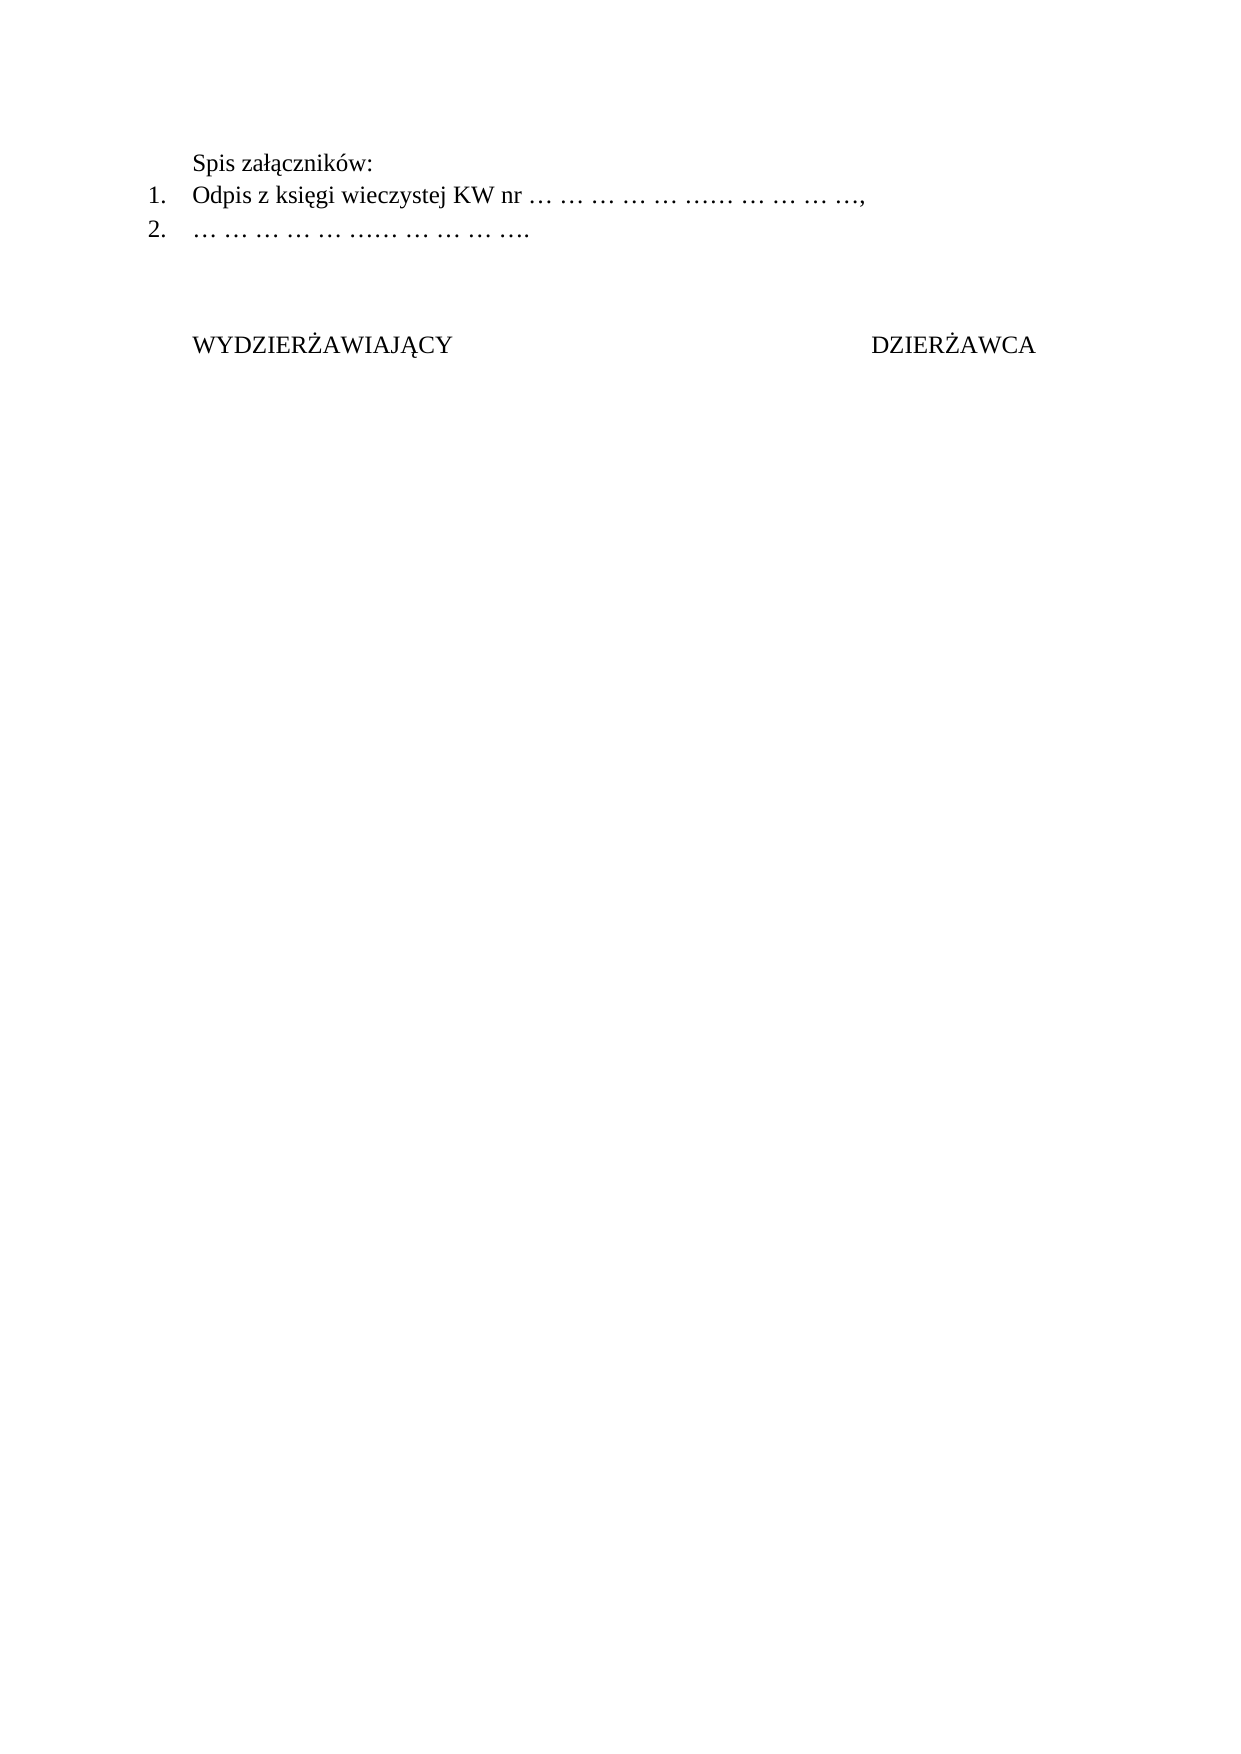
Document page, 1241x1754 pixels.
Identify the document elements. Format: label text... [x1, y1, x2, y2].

text WYDZIERŻAWIAJĄCY DZIERŻAWCA [192, 330, 1093, 358]
text Spis załączników: [192, 148, 1093, 176]
list Odpis z księgi wieczystej KW nr … … … … … …… … … … …, [148, 181, 1093, 209]
list … … … … … …… … … … …. [148, 214, 1093, 242]
